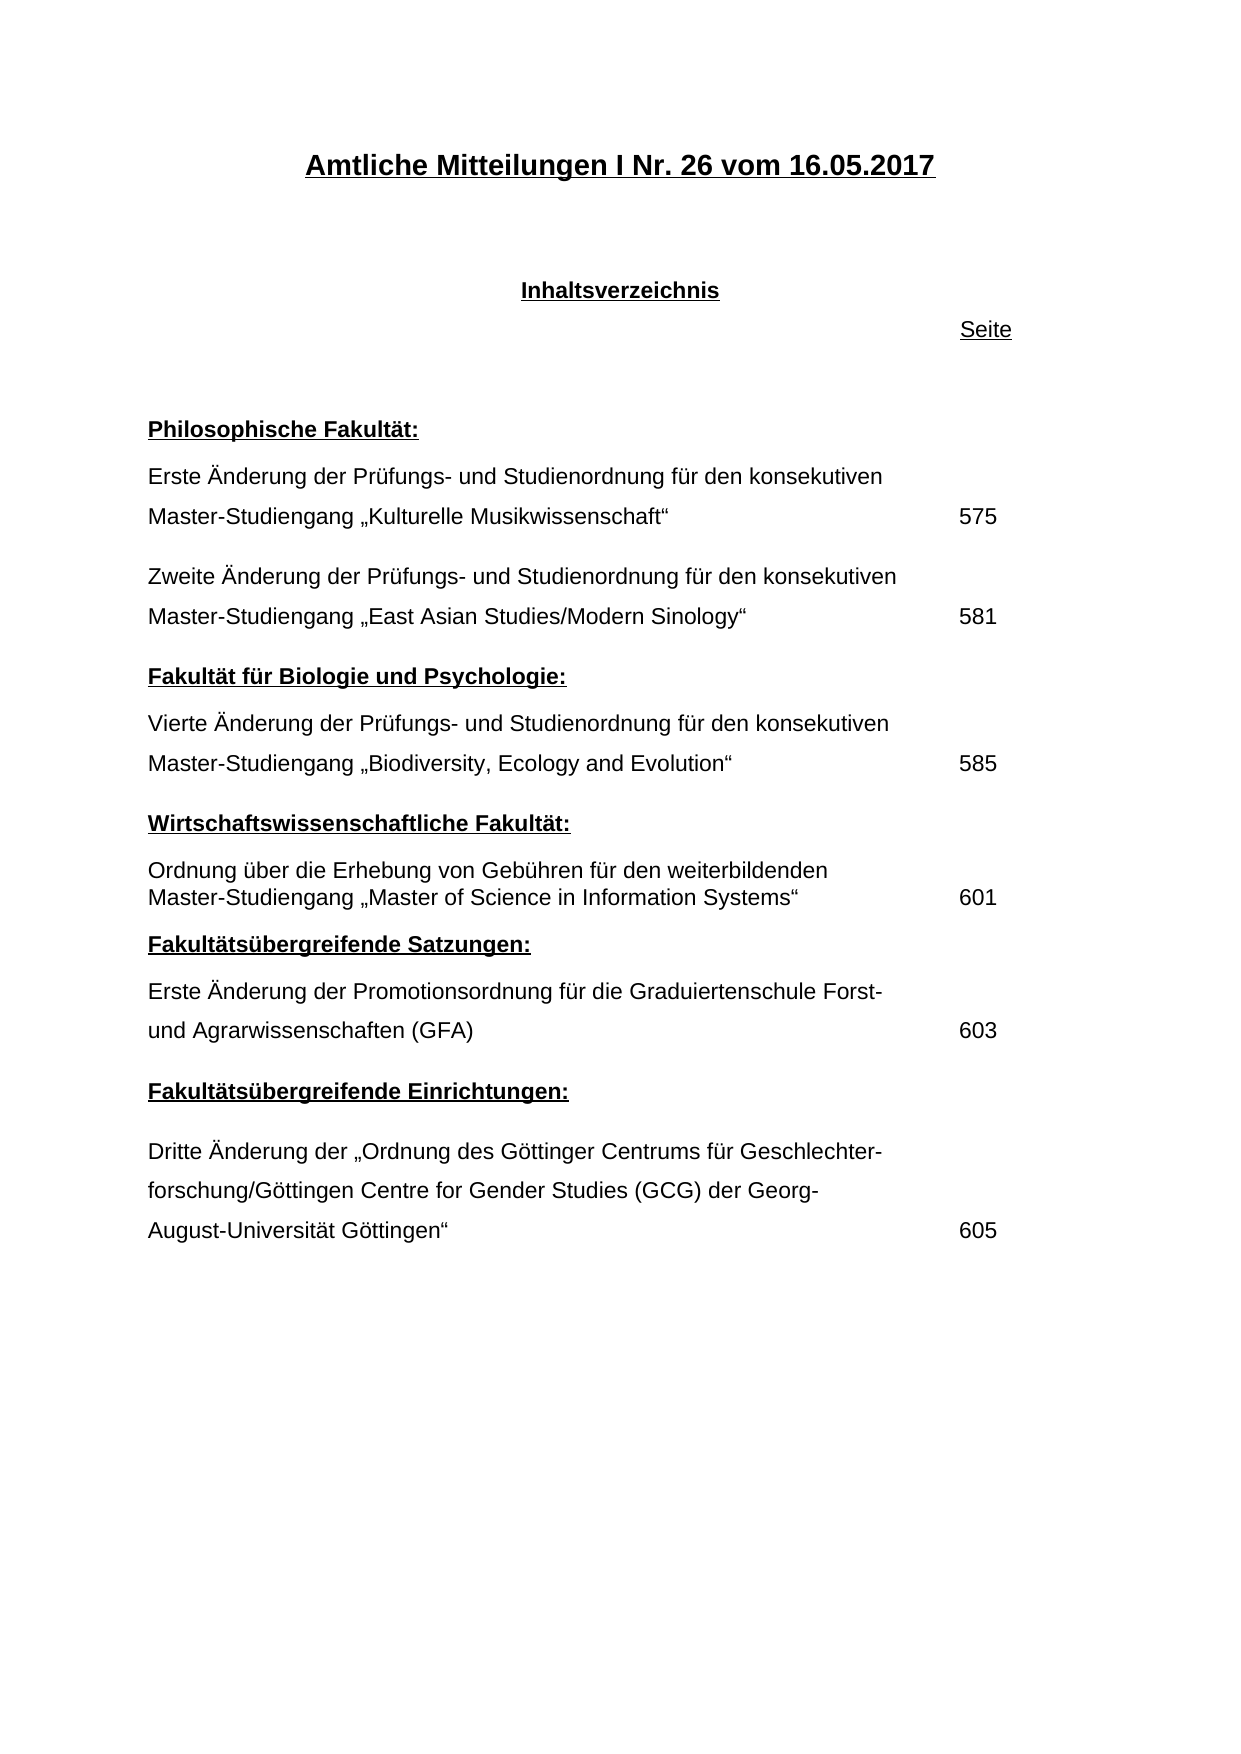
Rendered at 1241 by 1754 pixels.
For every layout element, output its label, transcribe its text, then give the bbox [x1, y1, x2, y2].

text Ordnung über die Erhebung von Gebühren für den weiterbildenden Master-Studiengang „Master of Science in Information Systems“ 601 [148, 857, 1093, 910]
text Erste Änderung der Prüfungs- und Studienordnung für den konsekutiven Master-Studiengang „Kulturelle Musikwissenschaft“ 575 [148, 463, 1093, 529]
text Fakultätsübergreifende Einrichtungen: [148, 1078, 1093, 1104]
text Seite [148, 316, 1093, 343]
text Inhaltsverzeichnis [148, 277, 1093, 303]
text Vierte Änderung der Prüfungs- und Studienordnung für den konsekutiven Master-Studiengang „Biodiversity, Ecology and Evolution“ 585 [148, 710, 1093, 776]
text Amtliche Mitteilungen I Nr. 26 vom 16.05.2017 [148, 148, 1093, 181]
text Wirtschaftswissenschaftliche Fakultät: [148, 810, 1093, 836]
text Dritte Änderung der „Ordnung des Göttinger Centrums für Geschlechter- forschung/Göttingen Centre for Gender Studies (GCG) der Georg- August-Universität Göttingen“ 605 [148, 1138, 1093, 1243]
text Erste Änderung der Promotionsordnung für die Graduiertenschule Forst- und Agrarwissenschaften (GFA) 603 [148, 978, 1093, 1044]
text Zweite Änderung der Prüfungs- und Studienordnung für den konsekutiven Master-Studiengang „East Asian Studies/Modern Sinology“ 581 [148, 563, 1093, 629]
text Fakultät für Biologie und Psychologie: [148, 663, 1093, 689]
text Philosophische Fakultät: [148, 416, 1211, 442]
text Fakultätsübergreifende Satzungen: [148, 931, 1093, 957]
